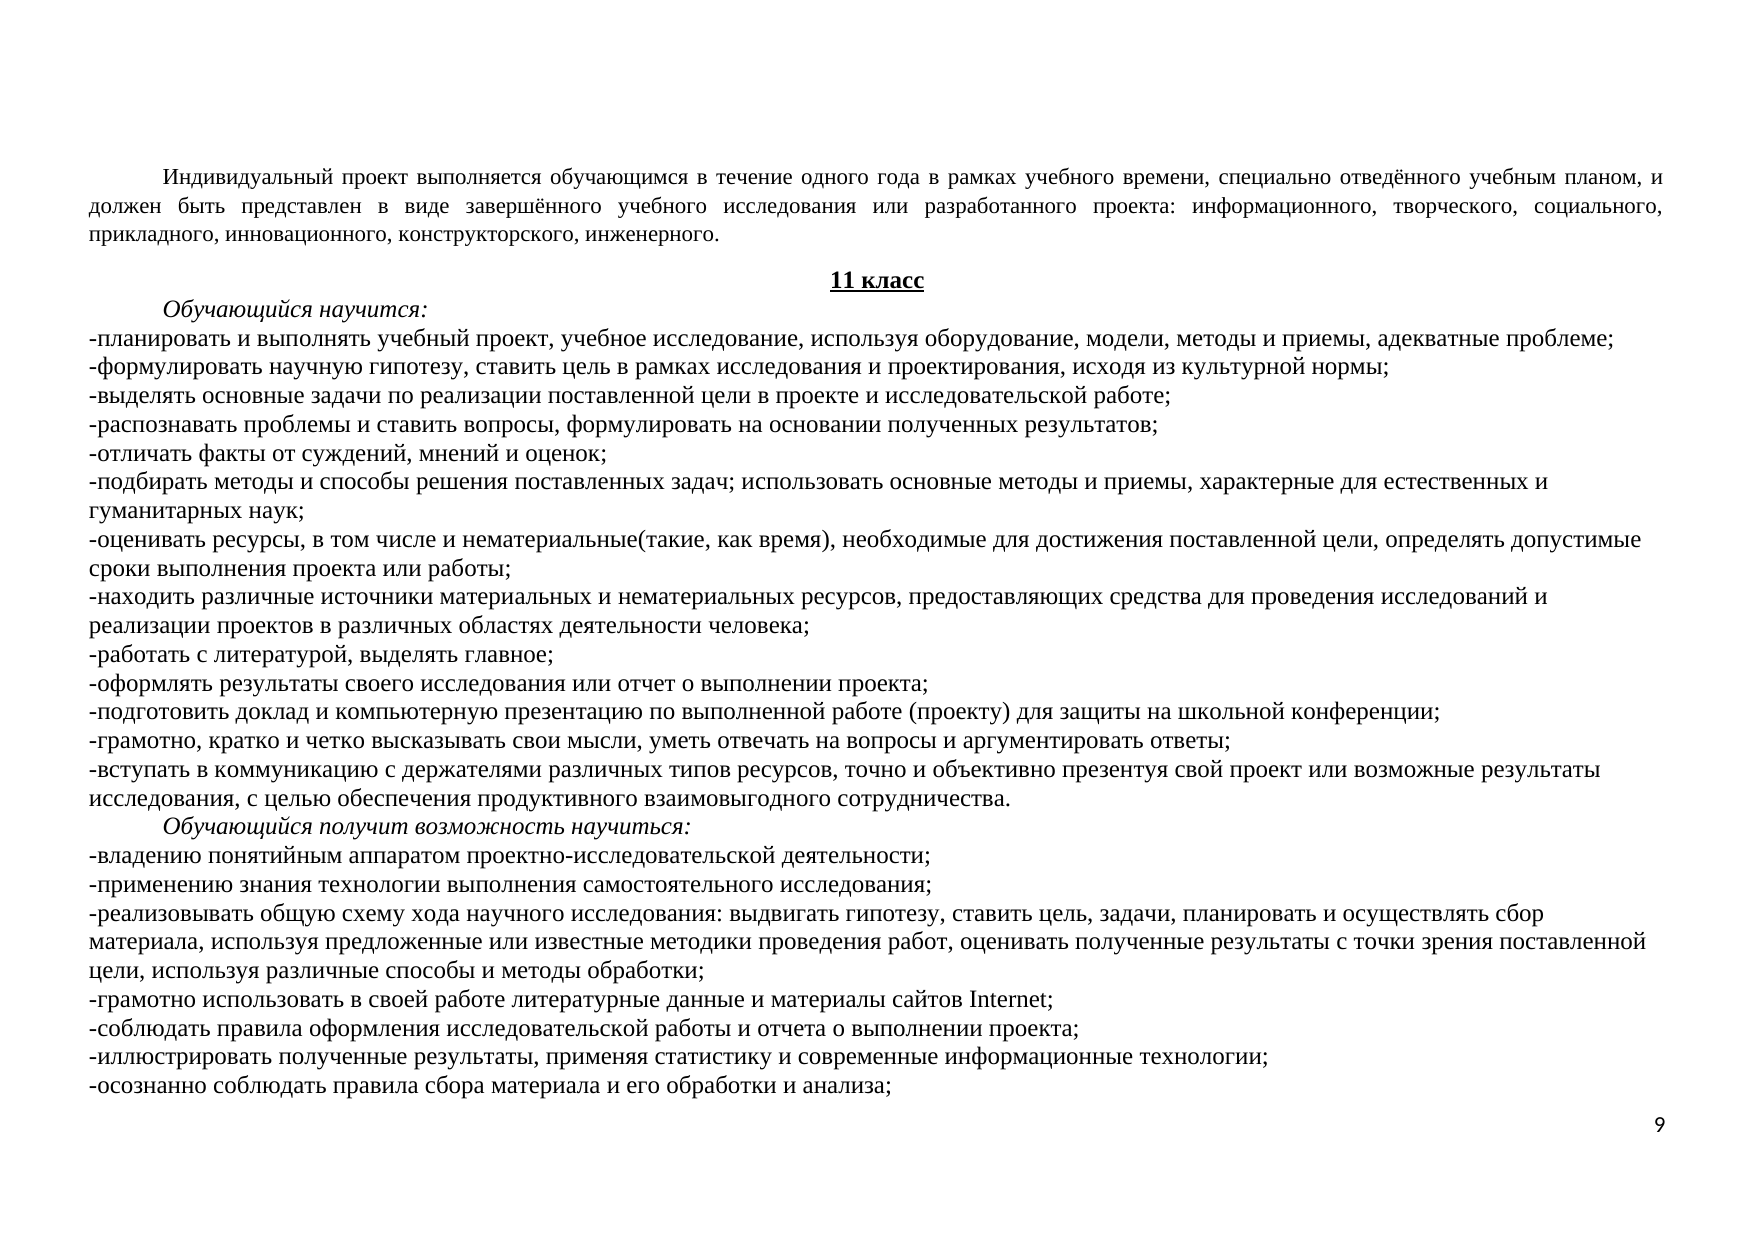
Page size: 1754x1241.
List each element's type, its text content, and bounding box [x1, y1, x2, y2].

text -распознавать проблемы и ставить вопросы, формулировать на основании полученных результатов; [89, 409, 1665, 438]
text -соблюдать правила оформления исследовательской работы и отчета о выполнении проекта; [89, 1013, 1665, 1041]
text -грамотно, кратко и четко высказывать свои мысли, уметь отвечать на вопросы и аргументировать ответы; [89, 725, 1665, 754]
text -осознанно соблюдать правила сбора материала и его обработки и анализа; [89, 1070, 1665, 1099]
text -грамотно использовать в своей работе литературные данные и материалы сайтов Internet; [89, 984, 1665, 1013]
text -оценивать ресурсы, в том числе и нематериальные(такие, как время), необходимые для достижения поставленной цели, определять допустимые сроки выполнения проекта или работы; [89, 524, 1665, 581]
text -вступать в коммуникацию с держателями различных типов ресурсов, точно и объективно презентуя свой проект или возможные результаты исследования, с целью обеспечения продуктивного взаимовыгодного сотрудничества. [89, 754, 1665, 811]
text -планировать и выполнять учебный проект, учебное исследование, используя оборудование, модели, методы и приемы, адекватные проблеме; [89, 323, 1665, 351]
text 11 класс [89, 265, 1665, 294]
text -оформлять результаты своего исследования или отчет о выполнении проекта; [89, 668, 1665, 696]
text -формулировать научную гипотезу, ставить цель в рамках исследования и проектирования, исходя из культурной нормы; [89, 351, 1665, 380]
text -выделять основные задачи по реализации поставленной цели в проекте и исследовательской работе; [89, 380, 1665, 409]
text -владению понятийным аппаратом проектно-исследовательской деятельности; [89, 840, 1665, 869]
text -работать с литературой, выделять главное; [89, 639, 1665, 668]
text -подготовить доклад и компьютерную презентацию по выполненной работе (проекту) для защиты на школьной конференции; [89, 696, 1665, 725]
text -находить различные источники материальных и нематериальных ресурсов, предоставляющих средства для проведения исследований и реализации проектов в различных областях деятельности человека; [89, 581, 1665, 639]
text -отличать факты от суждений, мнений и оценок; [89, 438, 1665, 466]
text -иллюстрировать полученные результаты, применяя статистику и современные информационные технологии; [89, 1041, 1665, 1070]
text Обучающийся научится: [89, 294, 1665, 323]
text -подбирать методы и способы решения поставленных задач; использовать основные методы и приемы, характерные для естественных и гуманитарных наук; [89, 466, 1665, 524]
text Индивидуальный проект выполняется обучающимся в течение одного года в рамках учебного времени, специально отведённого учебным планом, и должен быть представлен в виде завершённого учебного исследования или разработанного проекта: информационного, творческого, социального, прикладного, инновационного, конструкторского, инженерного. [89, 163, 1665, 246]
text -реализовывать общую схему хода научного исследования: выдвигать гипотезу, ставить цель, задачи, планировать и осуществлять сбор материала, используя предложенные или известные методики проведения работ, оценивать полученные результаты с точки зрения поставленной цели, используя различные способы и методы обработки; [89, 898, 1665, 984]
text Обучающийся получит возможность научиться: [89, 811, 1665, 840]
text -применению знания технологии выполнения самостоятельного исследования; [89, 869, 1665, 898]
